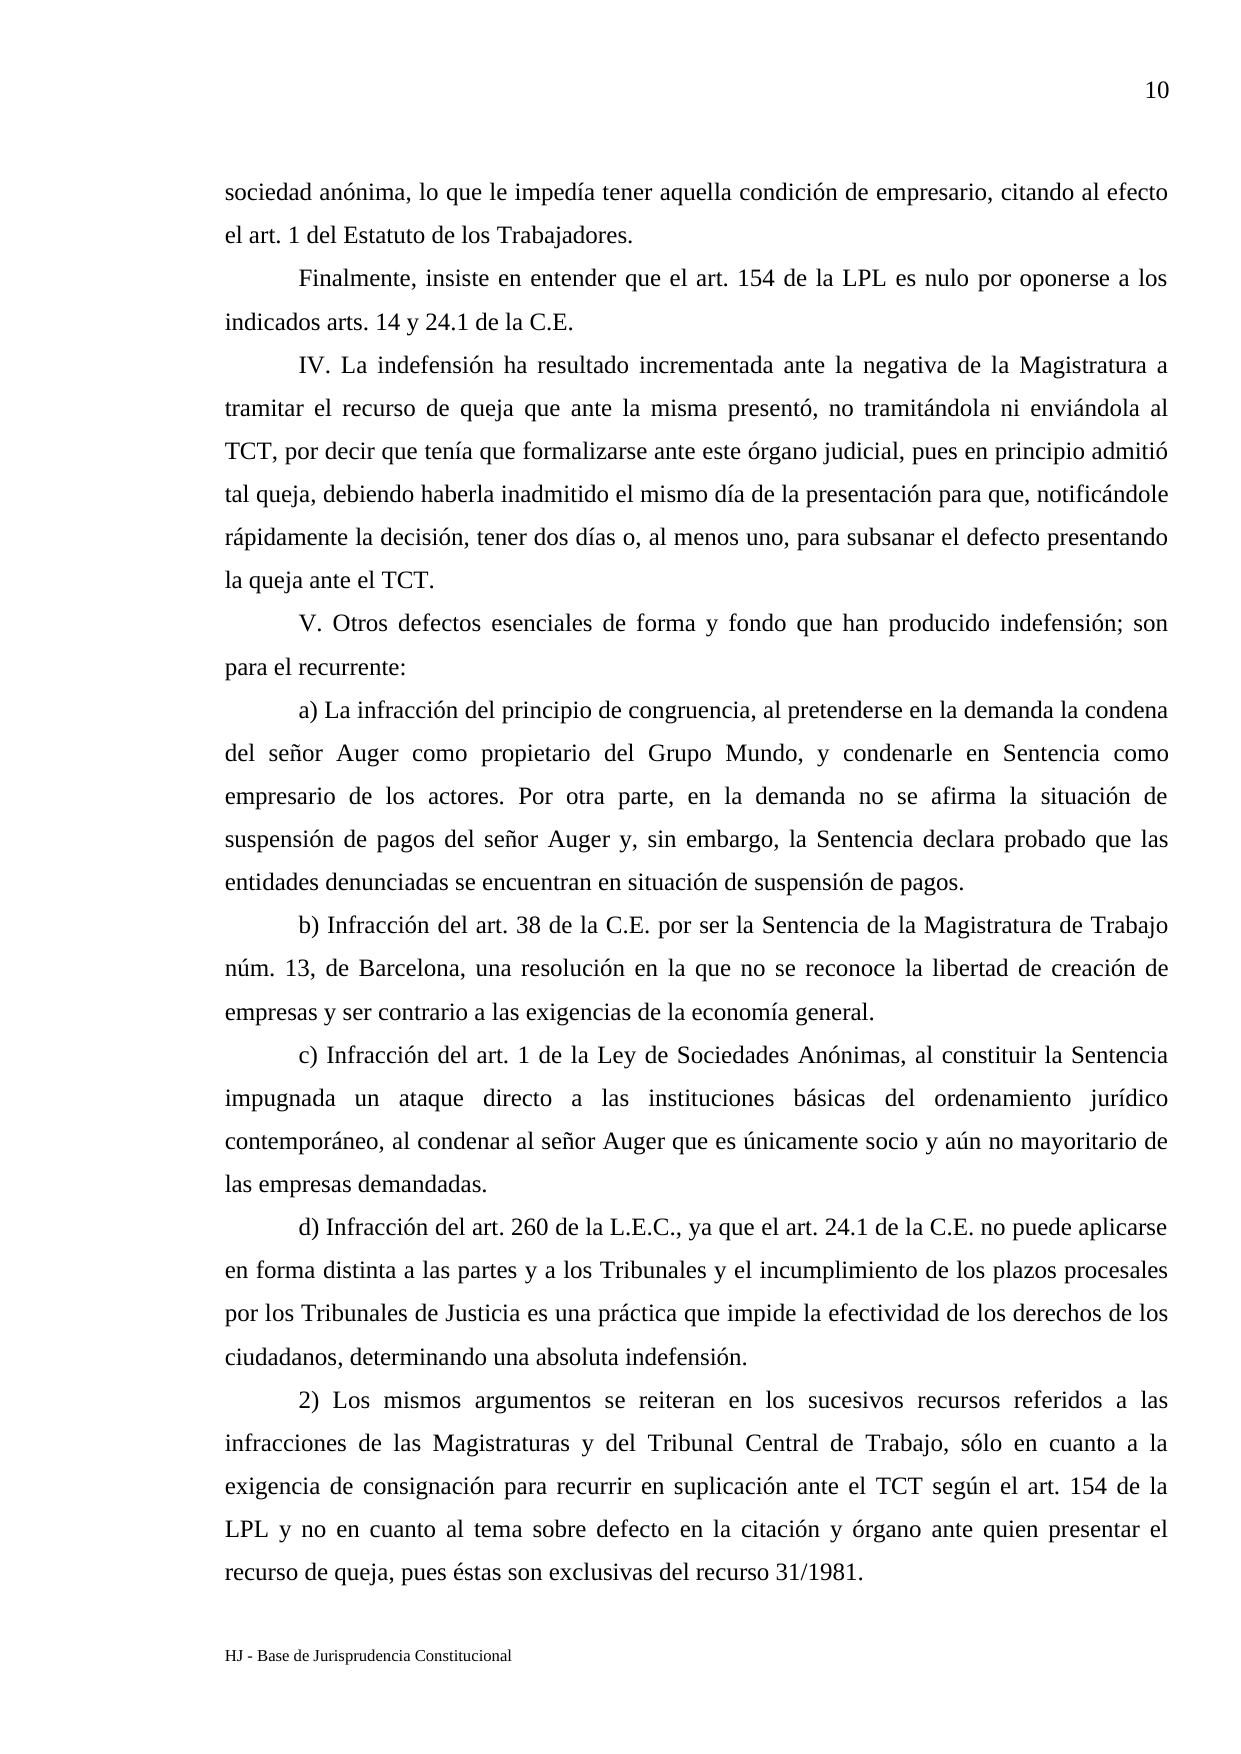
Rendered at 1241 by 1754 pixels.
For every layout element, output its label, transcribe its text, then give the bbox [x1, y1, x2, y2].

text a) La infracción del principio de congruencia, al pretenderse en la demanda la condena del señor Auger como propietario del Grupo Mundo, y condenarle en Sentencia como empresario de los actores. Por otra parte, en la demanda no se afirma la situación de suspensión de pagos del señor Auger y, sin embargo, la Sentencia declara probado que las entidades denunciadas se encuentran en situación de suspensión de pagos. [224, 695, 1169, 896]
text 2) Los mismos argumentos se reiteran en los sucesivos recursos referidos a las infracciones de las Magistraturas y del Tribunal Central de Trabajo, sólo en cuanto a la exigencia de consignación para recurrir en suplicación ante el TCT según el art. 154 de la LPL y no en cuanto al tema sobre defecto en la citación y órgano ante quien presentar el recurso de queja, pues éstas son exclusivas del recurso 31/1981. [224, 1385, 1169, 1586]
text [224, 177, 1169, 249]
text Finalmente, insiste en entender que el art. 154 de la LPL es nulo por oponerse a los indicados arts. 14 y 24.1 de la C.E. [224, 263, 1169, 335]
text b) Infracción del art. 38 de la C.E. por ser la Sentencia de la Magistratura de Trabajo núm. 13, de Barcelona, una resolución en la que no se reconoce la libertad de creación de empresas y ser contrario a las exigencias de la economía general. [224, 910, 1169, 1025]
text d) Infracción del art. 260 de la L.E.C., ya que el art. 24.1 de la C.E. no puede aplicarse en forma distinta a las partes y a los Tribunales y el incumplimiento de los plazos procesales por los Tribunales de Justicia es una práctica que impide la efectividad de los derechos de los ciudadanos, determinando una absoluta indefensión. [224, 1212, 1169, 1370]
text V. Otros defectos esenciales de forma y fondo que han producido indefensión; son para el recurrente: [224, 608, 1169, 680]
text c) Infracción del art. 1 de la Ley de Sociedades Anónimas, al constituir la Sentencia impugnada un ataque directo a las instituciones básicas del ordenamiento jurídico contemporáneo, al condenar al señor Auger que es únicamente socio y aún no mayoritario de las empresas demandadas. [224, 1040, 1169, 1198]
text IV. La indefensión ha resultado incrementada ante la negativa de la Magistratura a tramitar el recurso de queja que ante la misma presentó, no tramitándola ni enviándola al TCT, por decir que tenía que formalizarse ante este órgano judicial, pues en principio admitió tal queja, debiendo haberla inadmitido el mismo día de la presentación para que, notificándole rápidamente la decisión, tener dos días o, al menos uno, para subsanar el defecto presentando la queja ante el TCT. [224, 350, 1169, 594]
